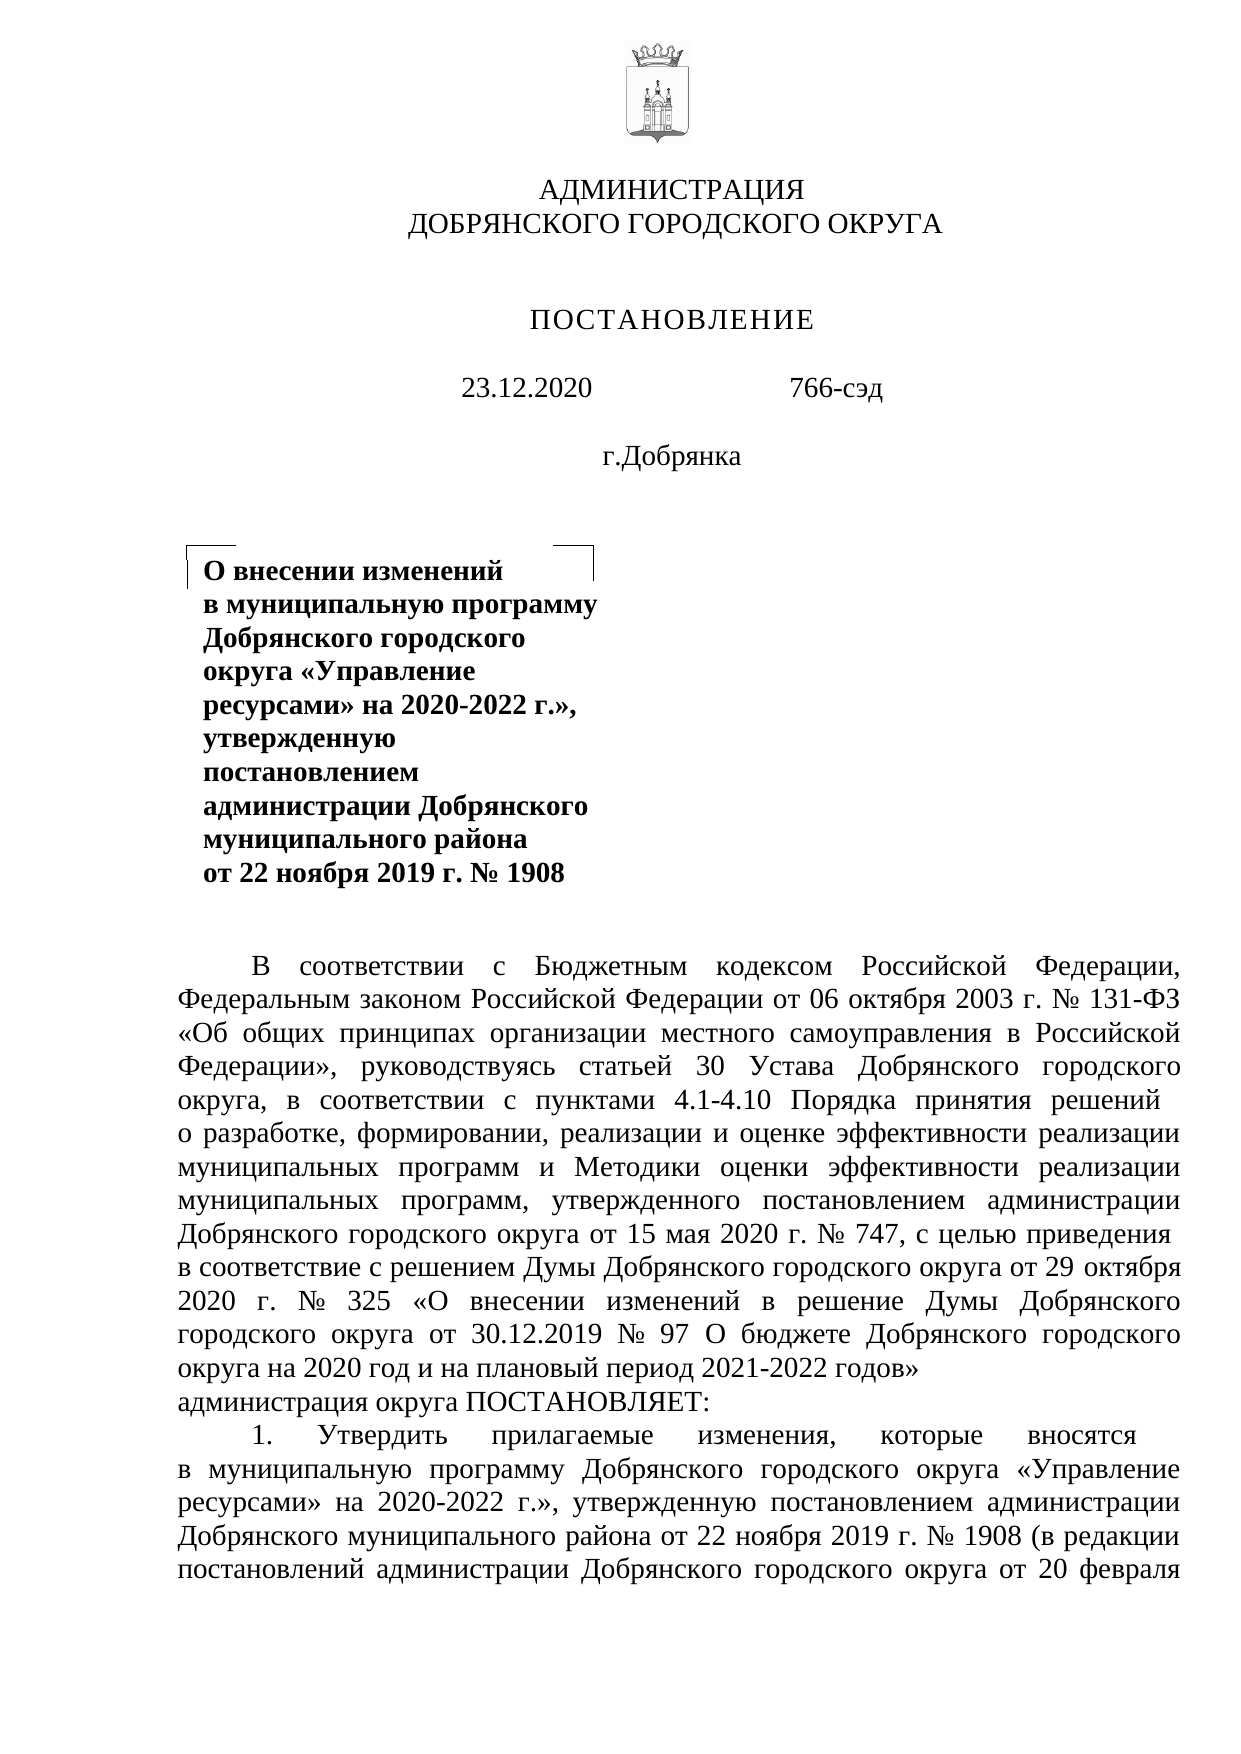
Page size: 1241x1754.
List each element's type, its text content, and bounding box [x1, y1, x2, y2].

table_cell 23.12.2020 766-сэд [163, 370, 1181, 403]
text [177, 1417, 1181, 1585]
table_cell ПОСТАНОВЛЕНИЕ [163, 274, 1181, 369]
picture [624, 41, 692, 144]
text В соответствии с Бюджетным кодексом Российской Федерации, Федеральным законом Российской Федерации от 06 октября 2003 г. № 131-ФЗ «Об общих принципах организации местного самоуправления в Российской Федерации», руководствуясь статьей 30 Устава Добрянского городского округа, в соответствии с пунктами 4.1-4.10 Порядка принятия решений о разработке, формировании, реализации и оценке эффективности реализации муниципальных программ и Методики оценки эффективности реализации муниципальных программ, утвержденного постановлением администрации Добрянского городского округа от 15 мая 2020 г. № 747, с целью приведения в соответствие с решением Думы Добрянского городского округа от 29 октября 2020 г. № 325 «О внесении изменений в решение Думы Добрянского городского округа от 30.12.2019 № 97 О бюджете Добрянского городского округа на 2020 год и на плановый период 2021-2022 годов» [177, 948, 1181, 1384]
table_header АДМИНИСТРАЦИЯ ДОБРЯНСКОГО ГОРОДСКОГО ОКРУГА [163, 172, 1181, 273]
text администрация округа ПОСТАНОВЛЯЕТ: [177, 1384, 1181, 1417]
table_cell г.Добрянка [163, 405, 1181, 472]
